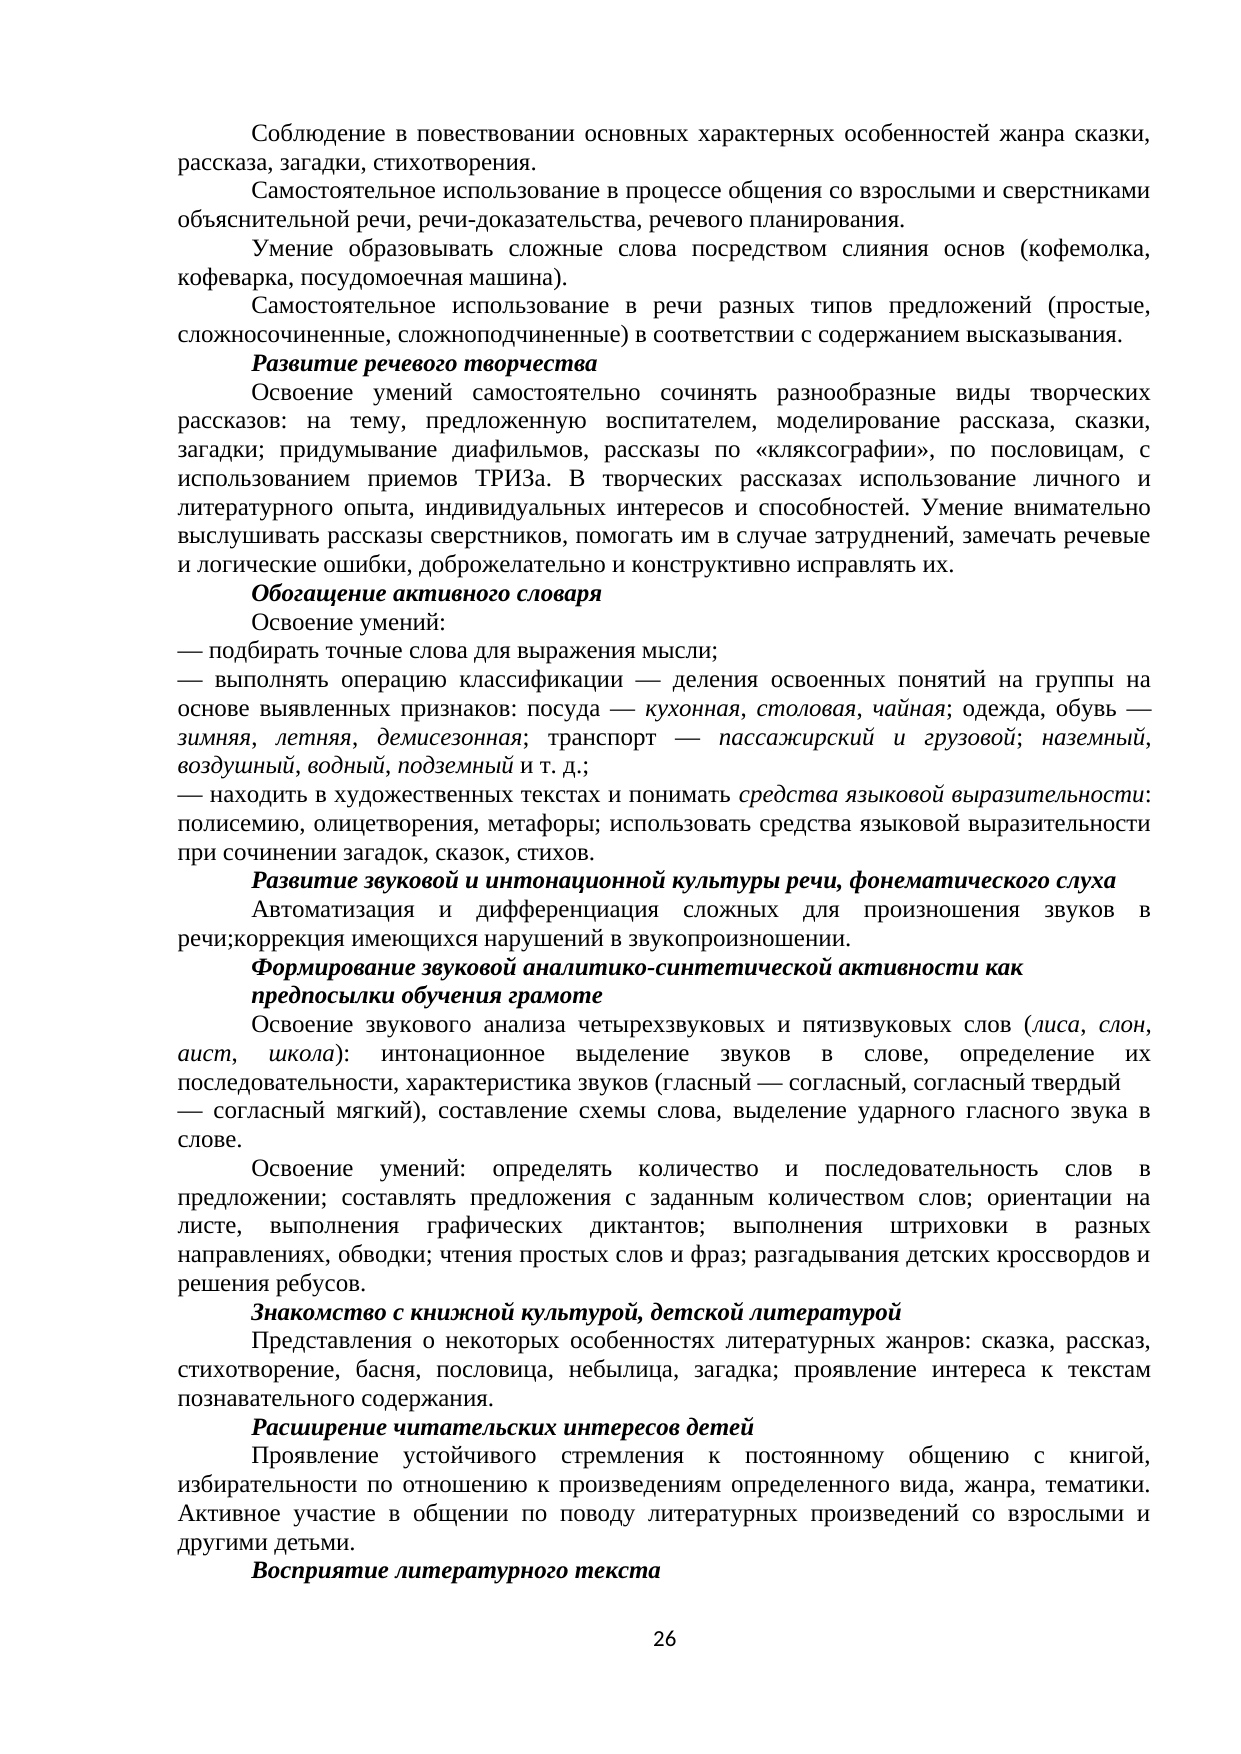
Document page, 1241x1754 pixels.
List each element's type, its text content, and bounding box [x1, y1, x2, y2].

text предпосылки обучения грамоте [177, 981, 1152, 1009]
text Развитие звуковой и интонационной культуры речи, фонематического слуха [177, 866, 1152, 894]
text — находить в художественных текстах и понимать средства языковой выразительности: полисемию, олицетворения, метафоры; использовать средства языковой выразительности при сочинении загадок, сказок, стихов. [177, 779, 1152, 866]
text Проявление устойчивого стремления к постоянному общению с книгой, избирательности по отношению к произведениям определенного вида, жанра, тематики. Активное участие в общении по поводу литературных произведений со взрослыми и другими детьми. [177, 1441, 1152, 1556]
text Обогащение активного словаря [177, 578, 1152, 607]
text Формирование звуковой аналитико-синтетической активности как [177, 952, 1152, 981]
text — выполнять операцию классификации — деления освоенных понятий на группы на основе выявленных признаков: посуда — кухонная, столовая, чайная; одежда, обувь — зимняя, летняя, демисезонная; транспорт — пассажирский и грузовой; наземный, воздушный, водный, подземный и т. д.; [177, 664, 1152, 779]
text Представления о некоторых особенностях литературных жанров: сказка, рассказ, стихотворение, басня, пословица, небылица, загадка; проявление интереса к текстам познавательного содержания. [177, 1326, 1152, 1412]
text Освоение умений: определять количество и последовательность слов в предложении; составлять предложения с заданным количеством слов; ориентации на листе, выполнения графических диктантов; выполнения штриховки в разных направлениях, обводки; чтения простых слов и фраз; разгадывания детских кроссвордов и решения ребусов. [177, 1153, 1152, 1297]
text Расширение читательских интересов детей [177, 1412, 1152, 1441]
text Автоматизация и дифференциация сложных для произношения звуков в речи;коррекция имеющихся нарушений в звукопроизношении. [177, 894, 1152, 952]
text Восприятие литературного текста [177, 1556, 1152, 1584]
text Освоение умений: [177, 607, 1152, 636]
text Знакомство с книжной культурой, детской литературой [177, 1297, 1152, 1326]
text Умение образовывать сложные слова посредством слияния основ (кофемолка, кофеварка, посудомоечная машина). [177, 233, 1152, 291]
text Самостоятельное использование в процессе общения со взрослыми и сверстниками объяснительной речи, речи-доказательства, речевого планирования. [177, 176, 1152, 233]
text — согласный мягкий), составление схемы слова, выделение ударного гласного звука в слове. [177, 1096, 1152, 1153]
text Соблюдение в повествовании основных характерных особенностей жанра сказки, рассказа, загадки, стихотворения. [177, 118, 1152, 176]
text Самостоятельное использование в речи разных типов предложений (простые, сложносочиненные, сложноподчиненные) в соответствии с содержанием высказывания. [177, 291, 1152, 348]
text Развитие речевого творчества [177, 348, 1152, 377]
text Освоение умений самостоятельно сочинять разнообразные виды творческих рассказов: на тему, предложенную воспитателем, моделирование рассказа, сказки, загадки; придумывание диафильмов, рассказы по «кляксографии», по пословицам, с использованием приемов ТРИЗа. В творческих рассказах использование личного и литературного опыта, индивидуальных интересов и способностей. Умение внимательно выслушивать рассказы сверстников, помогать им в случае затруднений, замечать речевые и логические ошибки, доброжелательно и конструктивно исправлять их. [177, 377, 1152, 578]
text Освоение звукового анализа четырехзвуковых и пятизвуковых слов (лиса, слон, аист, школа): интонационное выделение звуков в слове, определение их последовательности, характеристика звуков (гласный — согласный, согласный твердый [177, 1009, 1152, 1096]
text — подбирать точные слова для выражения мысли; [177, 636, 1152, 664]
